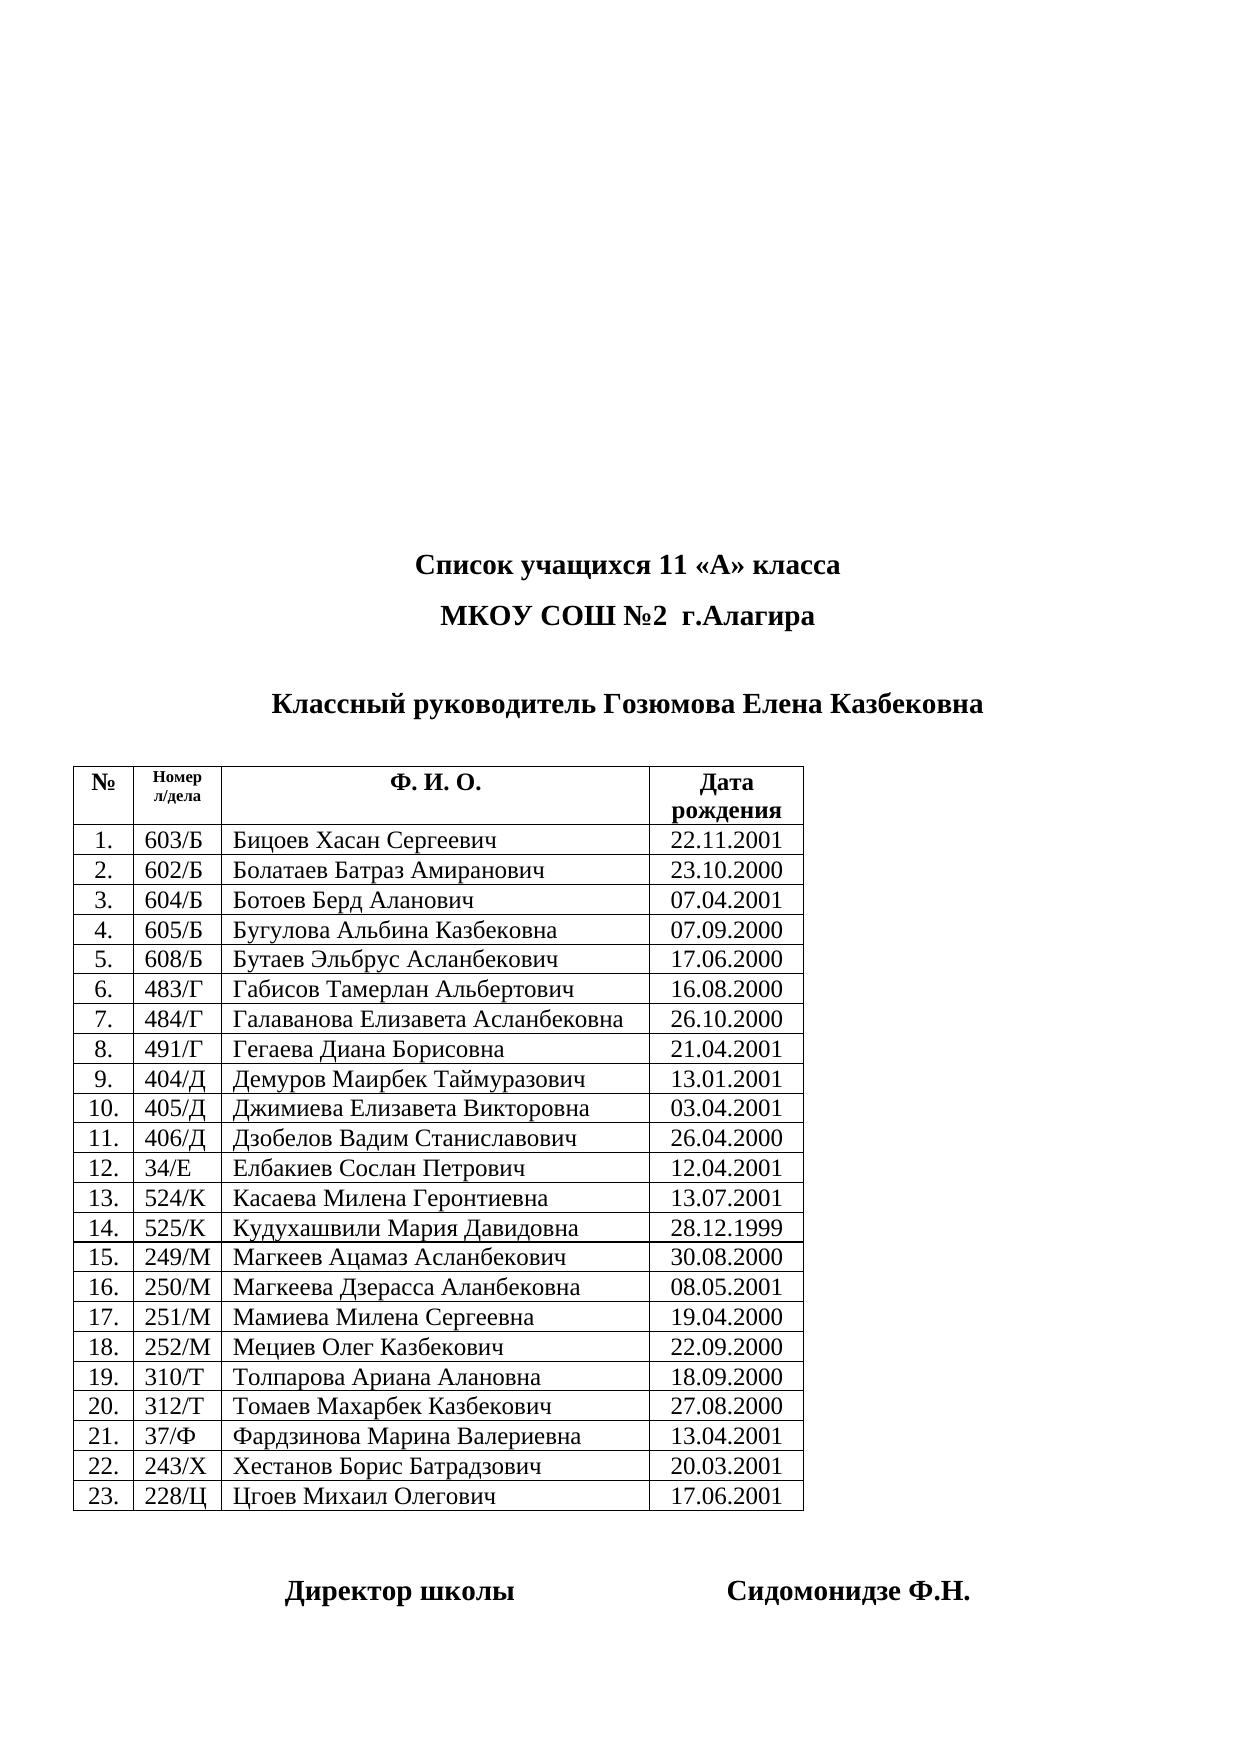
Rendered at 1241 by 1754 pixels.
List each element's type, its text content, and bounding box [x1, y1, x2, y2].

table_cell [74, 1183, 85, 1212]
text Список учащихся 11 «А» класса [59, 547, 1196, 581]
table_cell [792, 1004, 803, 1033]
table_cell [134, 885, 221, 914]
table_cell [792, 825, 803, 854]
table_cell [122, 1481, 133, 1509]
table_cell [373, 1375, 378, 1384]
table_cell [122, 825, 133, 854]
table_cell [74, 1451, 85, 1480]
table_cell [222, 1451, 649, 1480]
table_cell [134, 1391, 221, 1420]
text Классный руководитель Гозюмова Елена Казбековна [59, 687, 1196, 720]
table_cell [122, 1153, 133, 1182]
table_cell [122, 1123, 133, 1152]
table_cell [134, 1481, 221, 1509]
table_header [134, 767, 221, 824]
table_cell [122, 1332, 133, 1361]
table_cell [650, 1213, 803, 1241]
text Директор школы Сидомонидзе Ф.Н. [59, 1573, 1196, 1606]
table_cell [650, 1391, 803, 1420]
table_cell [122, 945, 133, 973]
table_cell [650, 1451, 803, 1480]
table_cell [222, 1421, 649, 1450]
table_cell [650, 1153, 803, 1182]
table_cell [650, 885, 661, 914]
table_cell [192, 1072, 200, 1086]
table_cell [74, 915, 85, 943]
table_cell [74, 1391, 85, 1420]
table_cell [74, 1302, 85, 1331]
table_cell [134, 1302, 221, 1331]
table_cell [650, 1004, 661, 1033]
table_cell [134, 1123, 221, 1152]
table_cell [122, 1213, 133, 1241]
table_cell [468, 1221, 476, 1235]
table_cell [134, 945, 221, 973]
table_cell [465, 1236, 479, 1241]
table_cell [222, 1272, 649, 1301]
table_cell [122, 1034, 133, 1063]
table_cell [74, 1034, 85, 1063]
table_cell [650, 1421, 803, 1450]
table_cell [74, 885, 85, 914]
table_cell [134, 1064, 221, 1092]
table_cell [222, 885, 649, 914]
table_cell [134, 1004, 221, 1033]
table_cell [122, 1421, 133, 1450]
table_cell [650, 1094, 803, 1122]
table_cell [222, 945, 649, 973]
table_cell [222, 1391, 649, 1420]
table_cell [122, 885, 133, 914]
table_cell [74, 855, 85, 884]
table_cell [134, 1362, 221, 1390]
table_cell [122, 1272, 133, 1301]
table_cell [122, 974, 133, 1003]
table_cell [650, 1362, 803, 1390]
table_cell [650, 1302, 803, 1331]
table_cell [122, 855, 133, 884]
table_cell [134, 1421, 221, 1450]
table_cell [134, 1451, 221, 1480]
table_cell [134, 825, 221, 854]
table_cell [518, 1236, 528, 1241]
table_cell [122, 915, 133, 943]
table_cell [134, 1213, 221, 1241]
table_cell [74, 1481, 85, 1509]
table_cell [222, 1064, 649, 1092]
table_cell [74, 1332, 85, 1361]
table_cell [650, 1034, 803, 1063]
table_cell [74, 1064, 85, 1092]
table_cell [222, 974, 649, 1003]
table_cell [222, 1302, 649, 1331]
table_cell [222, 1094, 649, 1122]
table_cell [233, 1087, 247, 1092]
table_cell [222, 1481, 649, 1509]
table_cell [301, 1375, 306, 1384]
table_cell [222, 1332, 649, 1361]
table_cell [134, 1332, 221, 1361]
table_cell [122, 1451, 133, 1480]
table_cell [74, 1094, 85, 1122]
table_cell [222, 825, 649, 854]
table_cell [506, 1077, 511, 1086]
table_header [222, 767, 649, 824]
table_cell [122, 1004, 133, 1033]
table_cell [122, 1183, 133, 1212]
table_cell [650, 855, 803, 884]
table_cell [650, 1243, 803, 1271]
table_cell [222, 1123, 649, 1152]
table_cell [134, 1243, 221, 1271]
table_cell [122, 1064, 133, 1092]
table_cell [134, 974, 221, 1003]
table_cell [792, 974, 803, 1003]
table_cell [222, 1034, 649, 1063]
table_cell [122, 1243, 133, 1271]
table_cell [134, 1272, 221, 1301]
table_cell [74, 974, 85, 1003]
text МКОУ СОШ №2 г.Алагира [59, 598, 1196, 631]
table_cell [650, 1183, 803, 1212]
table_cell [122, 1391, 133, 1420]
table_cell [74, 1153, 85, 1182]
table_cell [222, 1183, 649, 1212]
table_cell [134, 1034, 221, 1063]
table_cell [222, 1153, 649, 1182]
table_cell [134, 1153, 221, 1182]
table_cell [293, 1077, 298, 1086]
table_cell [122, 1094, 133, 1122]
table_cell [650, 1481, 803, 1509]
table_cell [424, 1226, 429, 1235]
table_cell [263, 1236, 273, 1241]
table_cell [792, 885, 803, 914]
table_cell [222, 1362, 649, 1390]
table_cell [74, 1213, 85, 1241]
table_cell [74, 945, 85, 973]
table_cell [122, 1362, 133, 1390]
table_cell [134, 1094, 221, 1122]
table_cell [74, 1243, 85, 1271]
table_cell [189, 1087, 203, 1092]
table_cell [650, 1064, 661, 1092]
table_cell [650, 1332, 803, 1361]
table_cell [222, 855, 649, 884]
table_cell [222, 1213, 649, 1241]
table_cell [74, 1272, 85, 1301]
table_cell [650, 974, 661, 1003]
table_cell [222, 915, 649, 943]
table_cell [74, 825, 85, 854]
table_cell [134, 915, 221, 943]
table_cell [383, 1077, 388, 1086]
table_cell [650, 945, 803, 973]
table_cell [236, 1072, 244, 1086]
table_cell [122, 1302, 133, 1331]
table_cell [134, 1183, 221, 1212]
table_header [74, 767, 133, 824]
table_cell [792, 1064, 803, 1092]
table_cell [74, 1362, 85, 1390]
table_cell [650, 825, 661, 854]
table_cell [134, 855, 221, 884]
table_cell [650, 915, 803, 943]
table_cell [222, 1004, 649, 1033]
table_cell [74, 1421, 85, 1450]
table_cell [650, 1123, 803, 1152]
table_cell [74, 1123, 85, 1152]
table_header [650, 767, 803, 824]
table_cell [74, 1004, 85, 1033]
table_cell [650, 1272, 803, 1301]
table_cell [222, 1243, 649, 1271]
